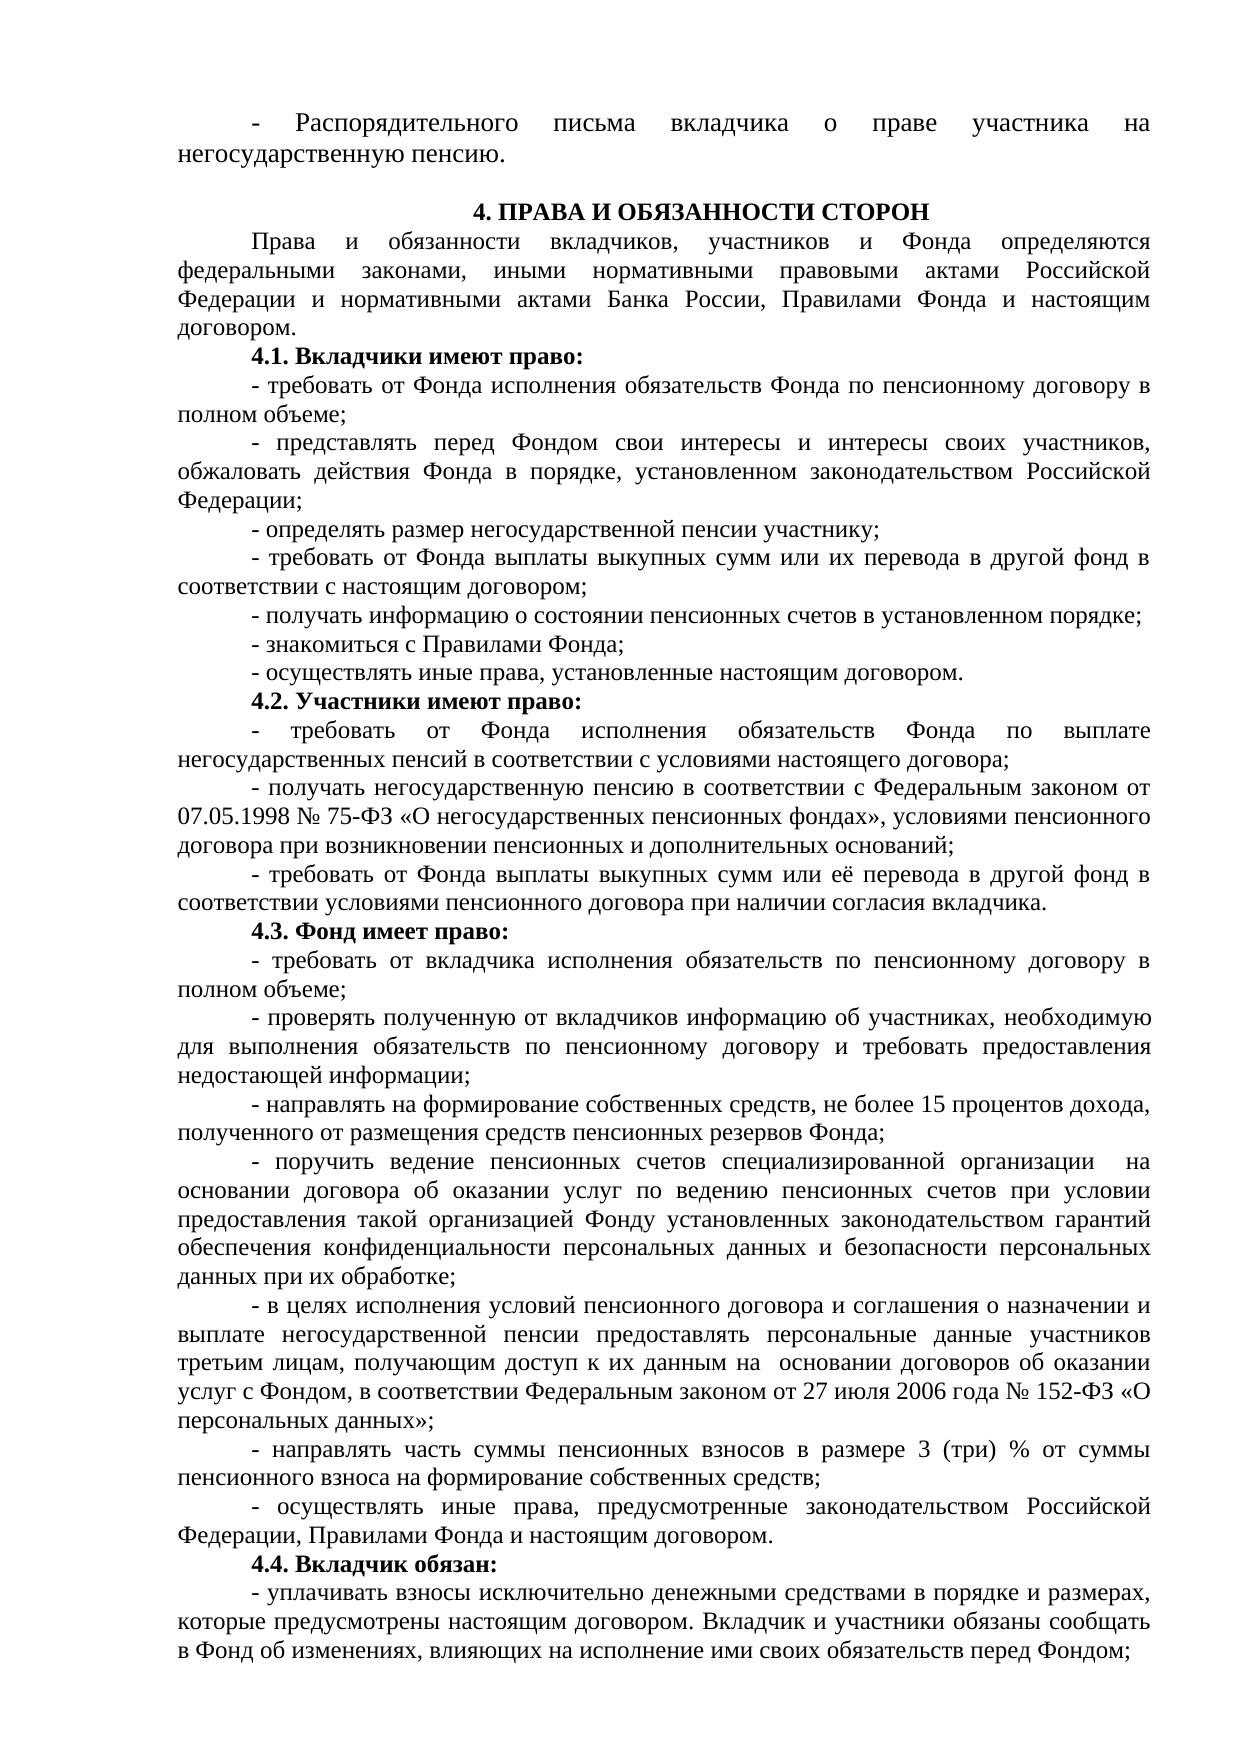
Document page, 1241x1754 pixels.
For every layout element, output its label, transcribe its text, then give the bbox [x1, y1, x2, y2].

text - требовать от Фонда исполнения обязательств Фонда по пенсионному договору в полном объеме; [177, 370, 1152, 427]
text - требовать от Фонда выплаты выкупных сумм или её перевода в другой фонд в соответствии условиями пенсионного договора при наличии согласия вкладчика. [177, 859, 1152, 916]
text - направлять часть суммы пенсионных взносов в размере 3 (три) % от суммы пенсионного взноса на формирование собственных средств; [177, 1434, 1152, 1491]
text - требовать от Фонда исполнения обязательств Фонда по выплате негосударственных пенсий в соответствии с условиями настоящего договора; [177, 715, 1152, 772]
text - в целях исполнения условий пенсионного договора и соглашения о назначении и выплате негосударственной пенсии предоставлять персональные данные участников третьим лицам, получающим доступ к их данным на основании договоров об оказании услуг с Фондом, в соответствии Федеральным законом от 27 июля 2006 года № 152-ФЗ «О персональных данных»; [177, 1290, 1152, 1434]
text 4.3. Фонд имеет право: [177, 916, 1152, 945]
text - получать информацию о состоянии пенсионных счетов в установленном порядке; [177, 600, 1152, 629]
text - определять размер негосударственной пенсии участнику; [177, 514, 1152, 542]
text - требовать от Фонда выплаты выкупных сумм или их перевода в другой фонд в соответствии с настоящим договором; [177, 542, 1152, 600]
text - проверять полученную от вкладчиков информацию об участниках, необходимую для выполнения обязательств по пенсионному договору и требовать предоставления недостающей информации; [177, 1002, 1152, 1089]
text - уплачивать взносы исключительно денежными средствами в порядке и размерах, которые предусмотрены настоящим договором. Вкладчик и участники обязаны сообщать в Фонд об изменениях, влияющих на исполнение ими своих обязательств перед Фондом; [177, 1577, 1152, 1664]
text 4.2. Участники имеют право: [177, 686, 1152, 715]
text - Распорядительного письма вкладчика о праве участника на негосударственную пенсию. [177, 106, 1152, 169]
text - направлять на формирование собственных средств, не более 15 процентов дохода, полученного от размещения средств пенсионных резервов Фонда; [177, 1089, 1152, 1146]
text Права и обязанности вкладчиков, участников и Фонда определяются федеральными законами, иными нормативными правовыми актами Российской Федерации и нормативными актами Банка России, Правилами Фонда и настоящим договором. [177, 226, 1152, 341]
text - знакомиться с Правилами Фонда; [177, 629, 1152, 657]
text 4.4. Вкладчик обязан: [177, 1549, 1152, 1577]
text - поручить ведение пенсионных счетов специализированной организации на основании договора об оказании услуг по ведению пенсионных счетов при условии предоставления такой организацией Фонду установленных законодательством гарантий обеспечения конфиденциальности персональных данных и безопасности персональных данных при их обработке; [177, 1146, 1152, 1290]
text - представлять перед Фондом свои интересы и интересы своих участников, обжаловать действия Фонда в порядке, установленном законодательством Российской Федерации; [177, 427, 1152, 514]
text - осуществлять иные права, установленные настоящим договором. [177, 657, 1152, 686]
text 4. ПРАВА И ОБЯЗАННОСТИ СТОРОН [177, 197, 1152, 226]
text - требовать от вкладчика исполнения обязательств по пенсионному договору в полном объеме; [177, 945, 1152, 1002]
text 4.1. Вкладчики имеют право: [177, 341, 1152, 370]
text - получать негосударственную пенсию в соответствии с Федеральным законом от 07.05.1998 № 75-ФЗ «О негосударственных пенсионных фондах», условиями пенсионного договора при возникновении пенсионных и дополнительных оснований; [177, 772, 1152, 859]
text - осуществлять иные права, предусмотренные законодательством Российской Федерации, Правилами Фонда и настоящим договором. [177, 1491, 1152, 1549]
